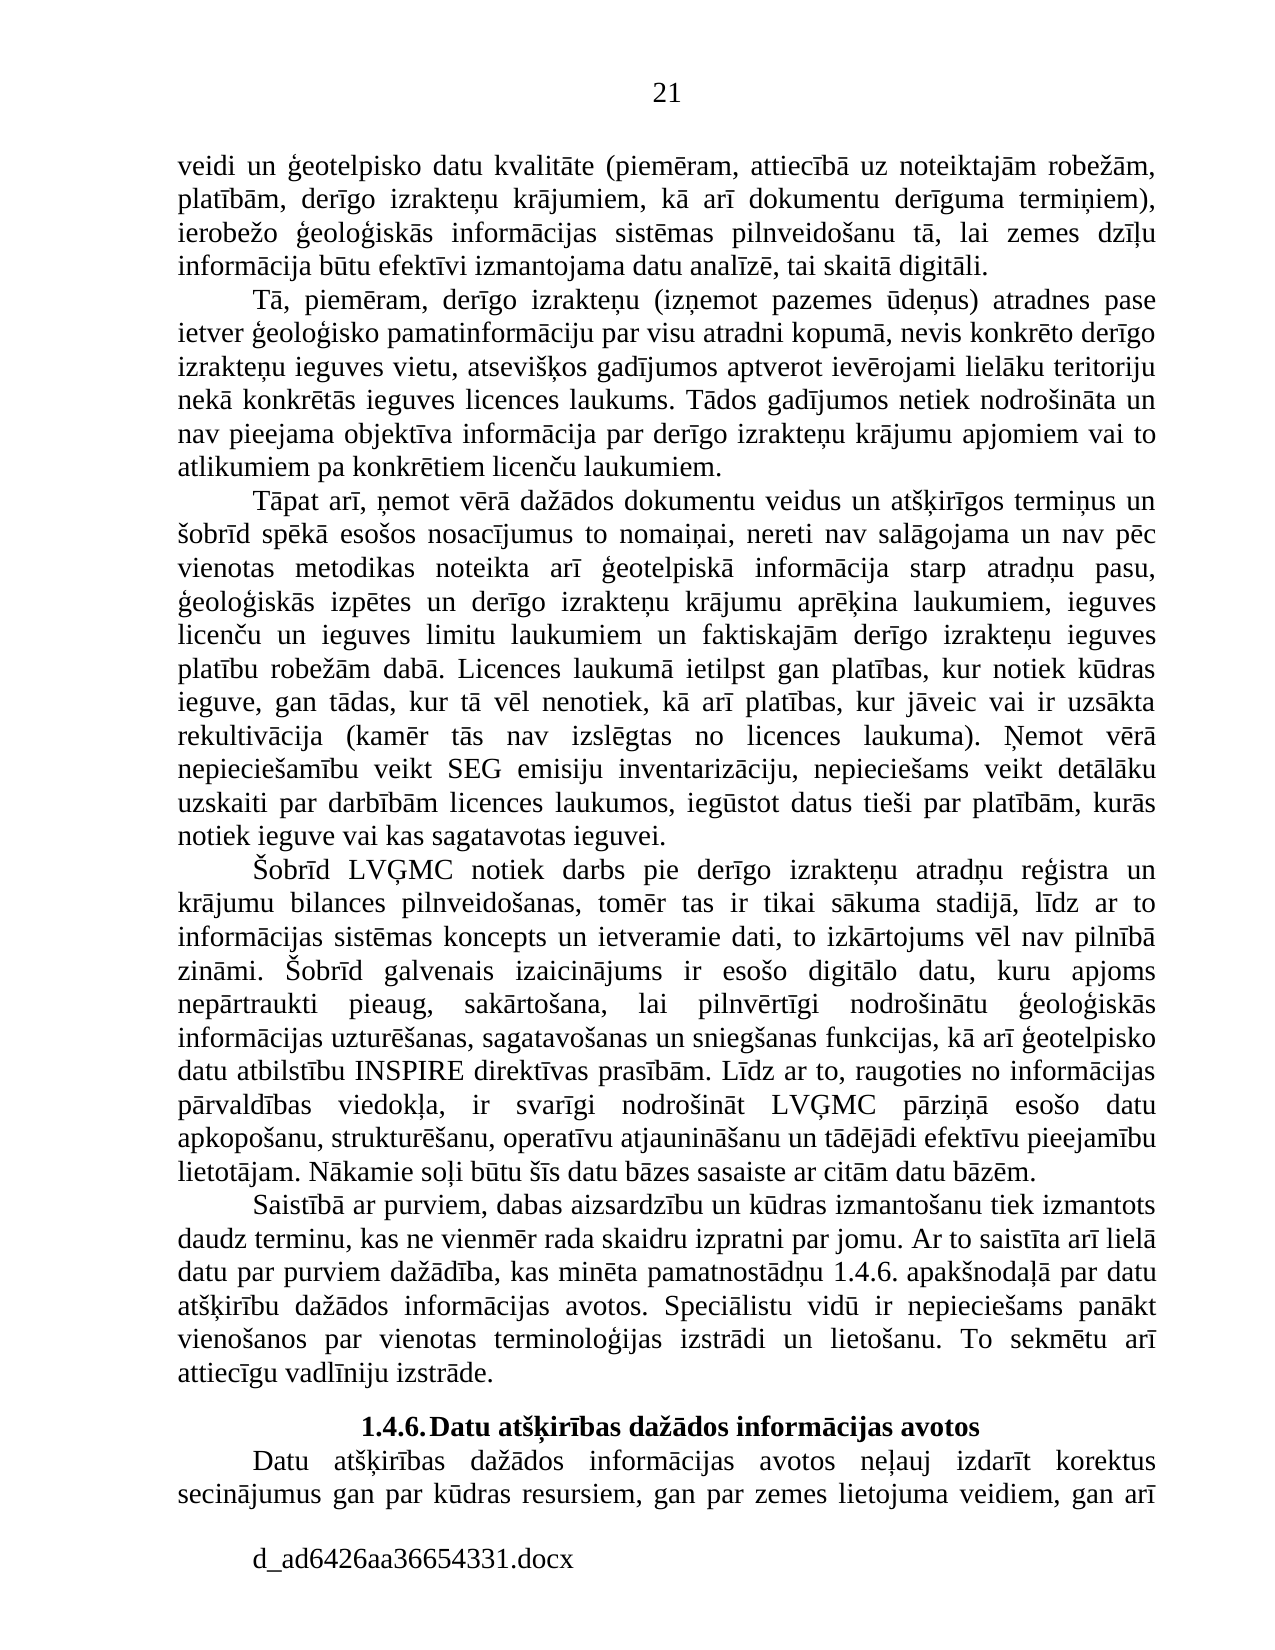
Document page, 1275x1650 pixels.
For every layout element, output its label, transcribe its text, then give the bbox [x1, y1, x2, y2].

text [177, 148, 1157, 282]
text Šobrīd LVĢMC notiek darbs pie derīgo izrakteņu atradņu reģistra un krājumu bilances pilnveidošanas, tomēr tas ir tikai sākuma stadijā, līdz ar to informācijas sistēmas koncepts un ietveramie dati, to izkārtojums vēl nav pilnībā zināmi. Šobrīd galvenais izaicinājums ir esošo digitālo datu, kuru apjoms nepārtraukti pieaug, sakārtošana, lai pilnvērtīgi nodrošinātu ģeoloģiskās informācijas uzturēšanas, sagatavošanas un sniegšanas funkcijas, kā arī ģeotelpisko datu atbilstību INSPIRE direktīvas prasībām. Līdz ar to, raugoties no informācijas pārvaldības viedokļa, ir svarīgi nodrošināt LVĢMC pārziņā esošo datu apkopošanu, strukturēšanu, operatīvu atjaunināšanu un tādējādi efektīvu pieejamību lietotājam. Nākamie soļi būtu šīs datu bāzes sasaiste ar citām datu bāzēm. [177, 852, 1157, 1187]
text Saistībā ar purviem, dabas aizsardzību un kūdras izmantošanu tiek izmantots daudz terminu, kas ne vienmēr rada skaidru izpratni par jomu. Ar to saistīta arī lielā datu par purviem dažādība, kas minēta pamatnostādņu 1.4.6. apakšnodaļā par datu atšķirību dažādos informācijas avotos. Speciālistu vidū ir nepieciešams panākt vienošanos par vienotas terminoloģijas izstrādi un lietošanu. To sekmētu arī attiecīgu vadlīniju izstrāde. [177, 1187, 1157, 1389]
text Tāpat arī, ņemot vērā dažādos dokumentu veidus un atšķirīgos termiņus un šobrīd spēkā esošos nosacījumus to nomaiņai, nereti nav salāgojama un nav pēc vienotas metodikas noteikta arī ģeotelpiskā informācija starp atradņu pasu, ģeoloģiskās izpētes un derīgo izrakteņu krājumu aprēķina laukumiem, ieguves licenču un ieguves limitu laukumiem un faktiskajām derīgo izrakteņu ieguves platību robežām dabā. Licences laukumā ietilpst gan platības, kur notiek kūdras ieguve, gan tādas, kur tā vēl nenotiek, kā arī platības, kur jāveic vai ir uzsākta rekultivācija (kamēr tās nav izslēgtas no licences laukuma). Ņemot vērā nepieciešamību veikt SEG emisiju inventarizāciju, nepieciešams veikt detālāku uzskaiti par darbībām licences laukumos, iegūstot datus tieši par platībām, kurās notiek ieguve vai kas sagatavotas ieguvei. [177, 483, 1157, 852]
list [177, 1443, 1157, 1510]
subtitle Datu atšķirības dažādos informācijas avotos [184, 1409, 1157, 1443]
text Tā, piemēram, derīgo izrakteņu (izņemot pazemes ūdeņus) atradnes pase ietver ģeoloģisko pamatinformāciju par visu atradni kopumā, nevis konkrēto derīgo izrakteņu ieguves vietu, atsevišķos gadījumos aptverot ievērojami lielāku teritoriju nekā konkrētās ieguves licences laukums. Tādos gadījumos netiek nodrošināta un nav pieejama objektīva informācija par derīgo izrakteņu krājumu apjomiem vai to atlikumiem pa konkrētiem licenču laukumiem. [177, 282, 1157, 483]
